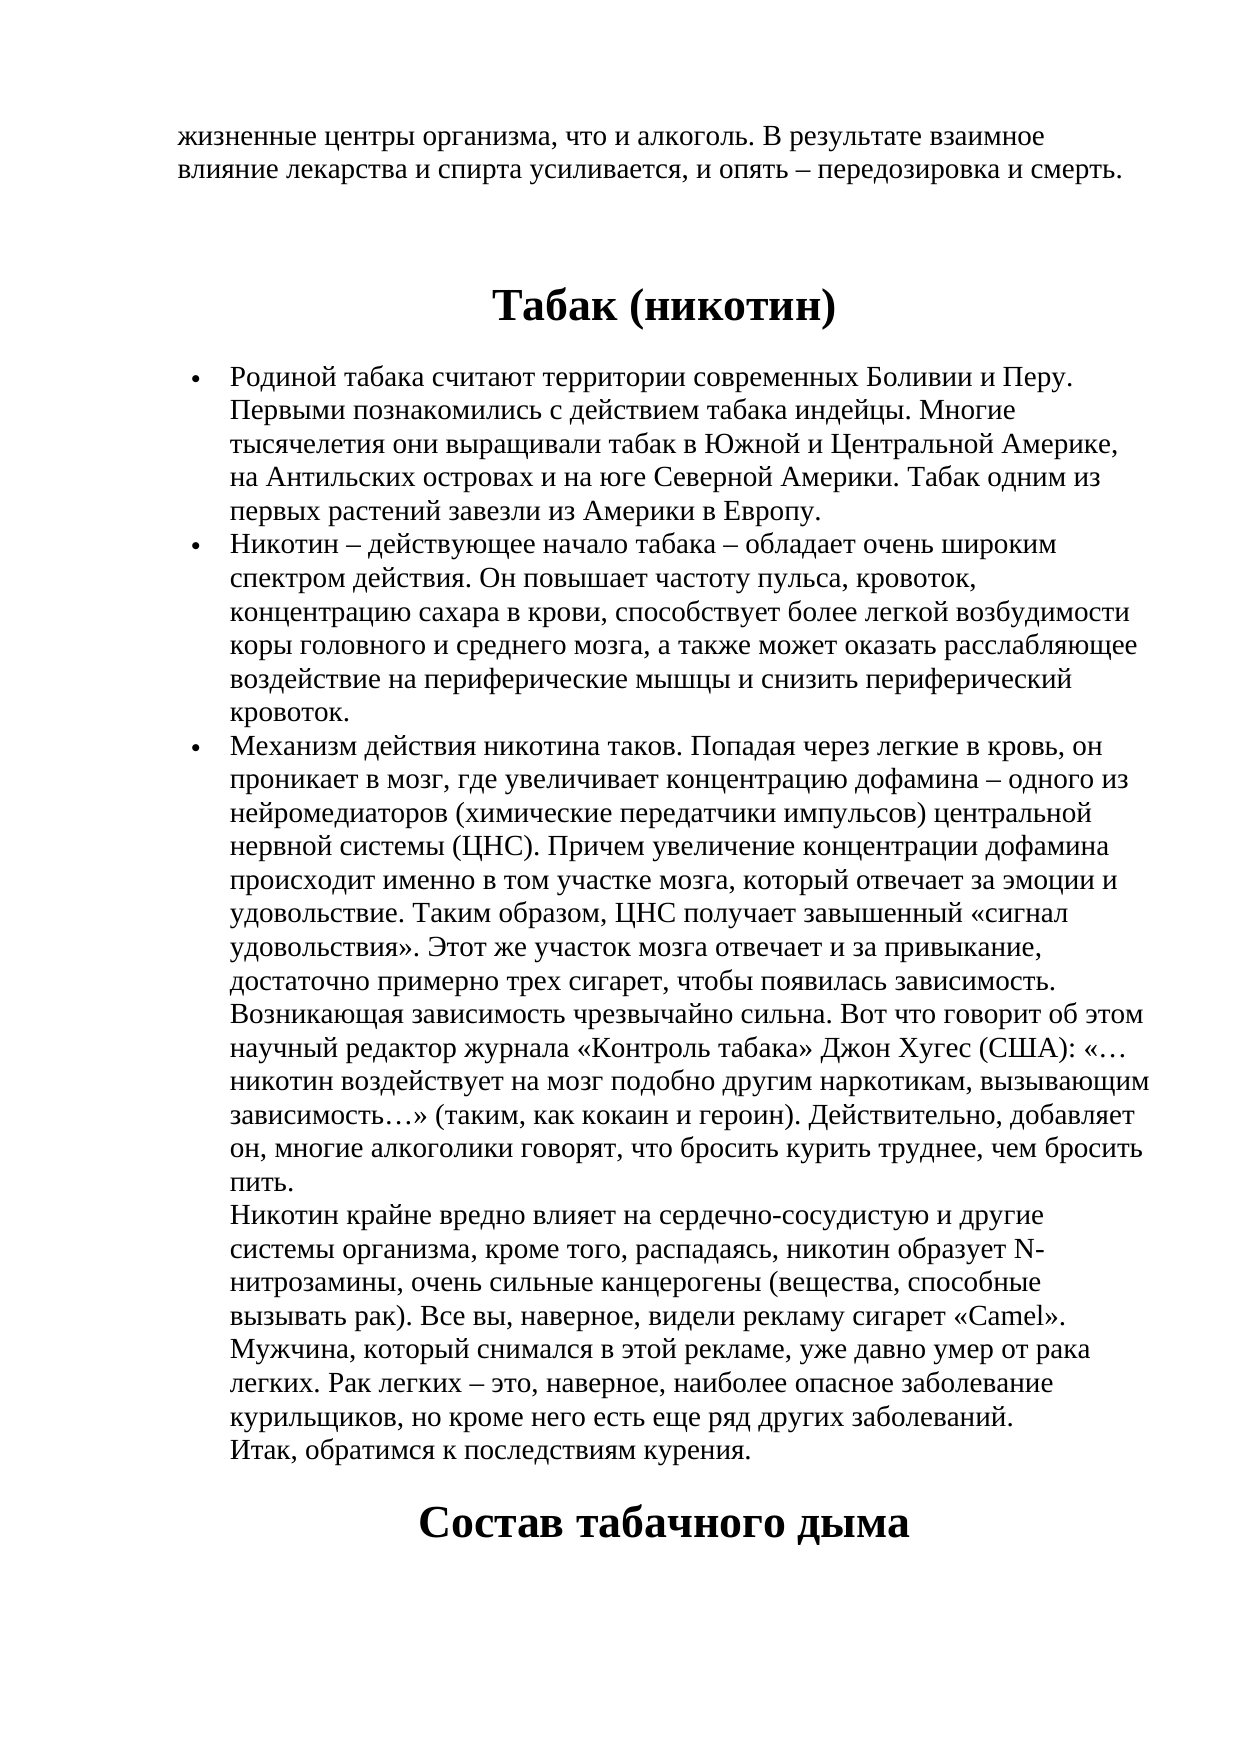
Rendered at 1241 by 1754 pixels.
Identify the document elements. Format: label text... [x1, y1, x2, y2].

list Механизм действия никотина таков. Попадая через легкие в кровь, он проникает в мозг, где увеличивает концентрацию дофамина – одного из нейромедиаторов (химические передатчики импульсов) центральной нервной системы (ЦНС). Причем увеличение концентрации дофамина происходит именно в том участке мозга, который отвечает за эмоции и удовольствие. Таким образом, ЦНС получает завышенный «сигнал удовольствия». Этот же участок мозга отвечает и за привыкание, достаточно примерно трех сигарет, чтобы появилась зависимость. Возникающая зависимость чрезвычайно сильна. Вот что говорит об этом научный редактор журнала «Контроль табака» Джон Хугес (США): «…никотин воздействует на мозг подобно другим наркотикам, вызывающим зависимость…» (таким, как кокаин и героин). Действительно, добавляет он, многие алкоголики говорят, что бросить курить труднее, чем бросить пить. [192, 728, 1152, 1197]
list Никотин крайне вредно влияет на сердечно-сосудистую и другие системы организма, кроме того, распадаясь, никотин образует N-нитрозамины, очень сильные канцерогены (вещества, способные вызывать рак). Все вы, наверное, видели рекламу сигарет «Camel». Мужчина, который снимался в этой рекламе, уже давно умер от рака легких. Рак легких – это, наверное, наиболее опасное заболевание курильщиков, но кроме него есть еще ряд других заболеваний. [229, 1197, 1152, 1432]
list Итак, обратимся к последствиям курения. [229, 1432, 1152, 1466]
list Родиной табака считают территории современных Боливии и Перу. Первыми познакомились с действием табака индейцы. Многие тысячелетия они выращивали табак в Южной и Центральной Америке, на Антильских островах и на юге Северной Америки. Табак одним из первых растений завезли из Америки в Европу. [192, 359, 1152, 527]
list Никотин – действующее начало табака – обладает очень широким спектром действия. Он повышает частоту пульса, кровоток, концентрацию сахара в крови, способствует более легкой возбудимости коры головного и среднего мозга, а также может оказать расслабляющее воздействие на периферические мышцы и снизить периферический кровоток. [192, 527, 1152, 728]
text Состав табачного дыма [177, 1495, 1152, 1548]
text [177, 118, 1152, 185]
text Табак (никотин) [177, 277, 1152, 330]
